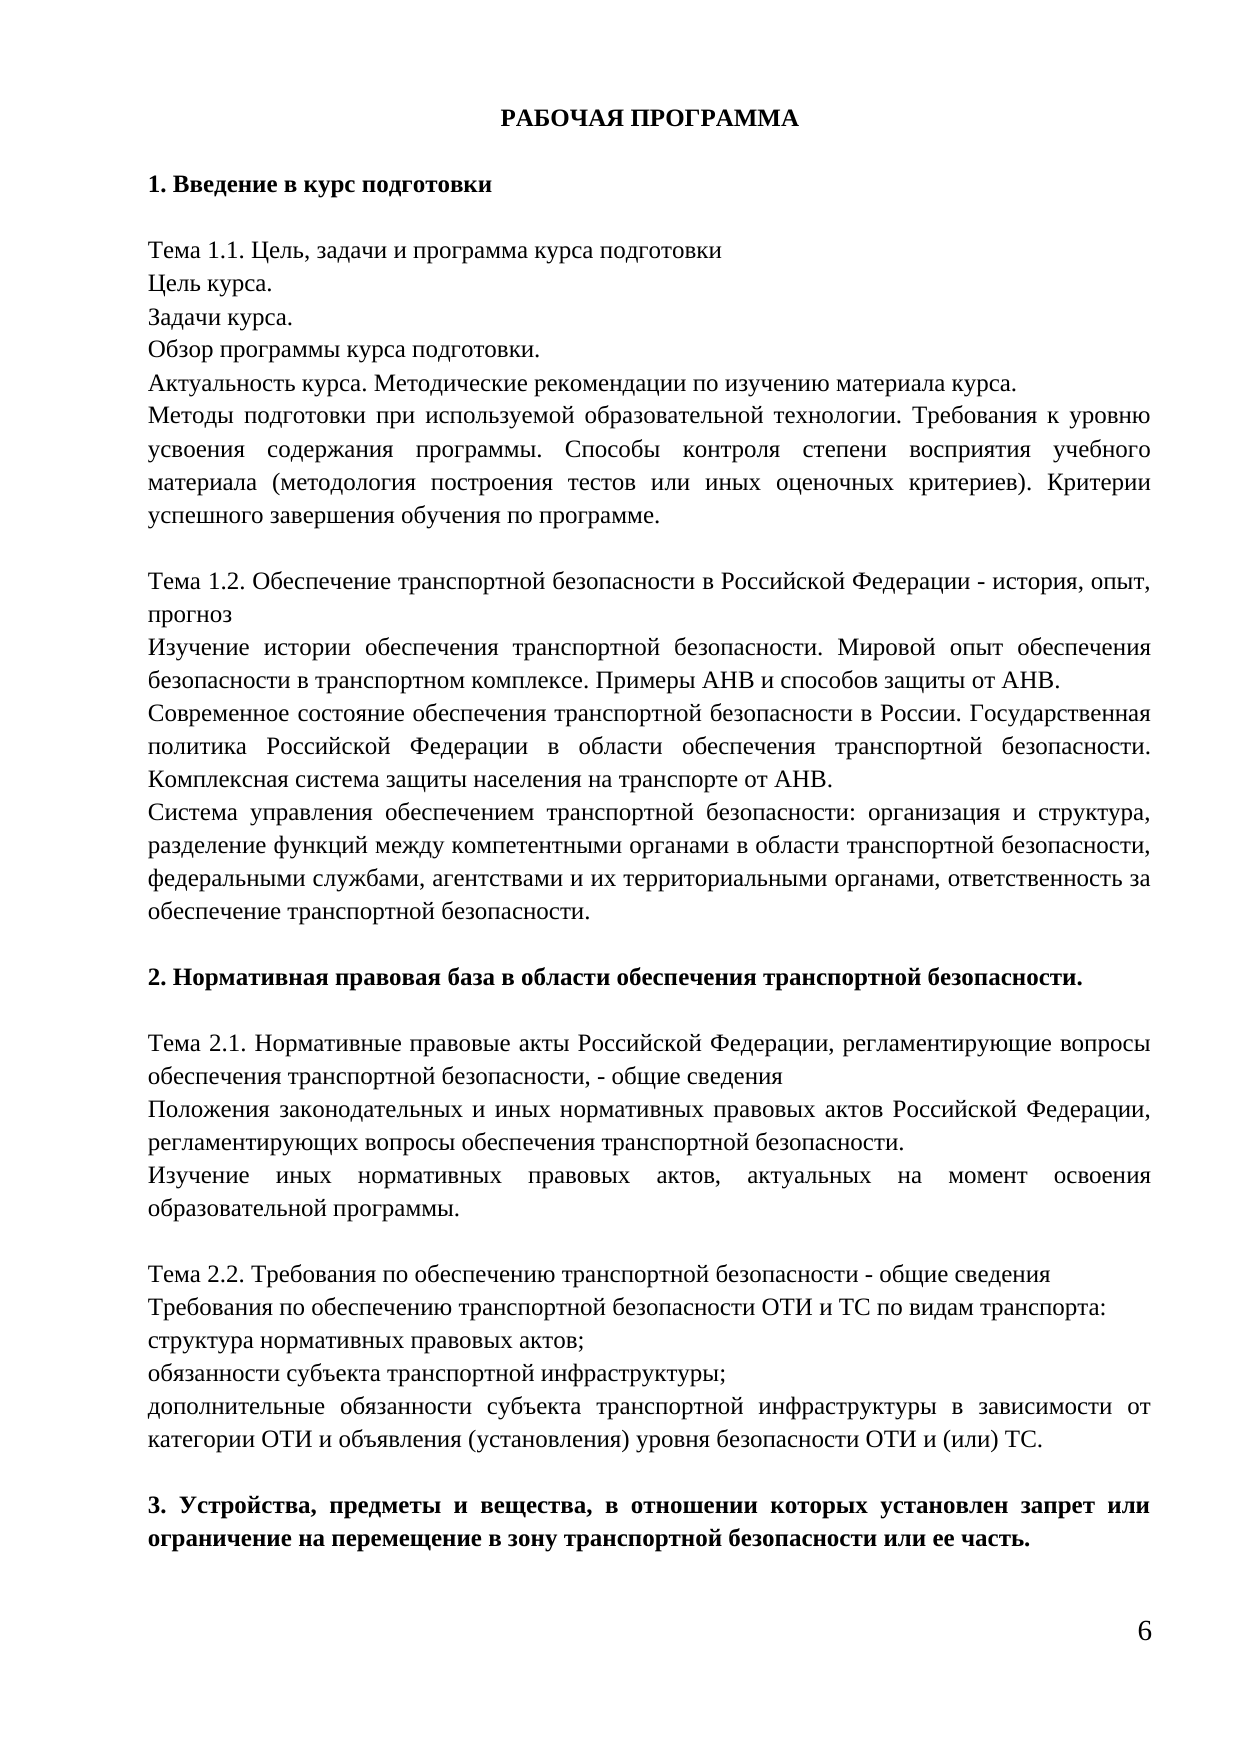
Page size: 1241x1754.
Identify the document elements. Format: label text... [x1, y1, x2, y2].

text Цель курса. [148, 268, 1152, 297]
text 3. Устройства, предметы и вещества, в отношении которых установлен запрет или ограничение на перемещение в зону транспортной безопасности или ее часть. [148, 1490, 1152, 1552]
text Тема 1.2. Обеспечение транспортной безопасности в Российской Федерации - история, опыт, прогноз [148, 566, 1152, 627]
text Изучение истории обеспечения транспортной безопасности. Мировой опыт обеспечения безопасности в транспортном комплексе. Примеры АНВ и способов защиты от АНВ. [148, 632, 1152, 693]
text Тема 1.1. Цель, задачи и программа курса подготовки [148, 236, 1152, 264]
text Обзор программы курса подготовки. [148, 334, 1152, 363]
text Требования по обеспечению транспортной безопасности ОТИ и ТС по видам транспорта: [148, 1292, 1152, 1321]
text Изучение иных нормативных правовых актов, актуальных на момент освоения образовательной программы. [148, 1160, 1152, 1222]
text Тема 2.1. Нормативные правовые акты Российской Федерации, регламентирующие вопросы обеспечения транспортной безопасности, - общие сведения [148, 1028, 1152, 1090]
text структура нормативных правовых актов; [148, 1325, 1152, 1354]
text РАБОЧАЯ ПРОГРАММА [148, 103, 1152, 132]
text 2. Нормативная правовая база в области обеспечения транспортной безопасности. [148, 962, 1152, 991]
text Методы подготовки при используемой образовательной технологии. Требования к уровню усвоения содержания программы. Способы контроля степени восприятия учебного материала (методология построения тестов или иных оценочных критериев). Критерии успешного завершения обучения по программе. [148, 401, 1152, 528]
text Задачи курса. [148, 302, 1152, 330]
text Тема 2.2. Требования по обеспечению транспортной безопасности - общие сведения [148, 1259, 1152, 1288]
text обязанности субъекта транспортной инфраструктуры; [148, 1358, 1152, 1387]
text дополнительные обязанности субъекта транспортной инфраструктуры в зависимости от категории ОТИ и объявления (установления) уровня безопасности ОТИ и (или) ТС. [148, 1391, 1152, 1453]
text 1. Введение в курс подготовки [148, 169, 1152, 198]
text Система управления обеспечением транспортной безопасности: организация и структура, разделение функций между компетентными органами в области транспортной безопасности, федеральными службами, агентствами и их территориальными органами, ответственность за обеспечение транспортной безопасности. [148, 797, 1152, 925]
text Актуальность курса. Методические рекомендации по изучению материала курса. [148, 368, 1152, 396]
text Современное состояние обеспечения транспортной безопасности в России. Государственная политика Российской Федерации в области обеспечения транспортной безопасности. Комплексная система защиты населения на транспорте от АНВ. [148, 698, 1152, 793]
text Положения законодательных и иных нормативных правовых актов Российской Федерации, регламентирующих вопросы обеспечения транспортной безопасности. [148, 1094, 1152, 1156]
